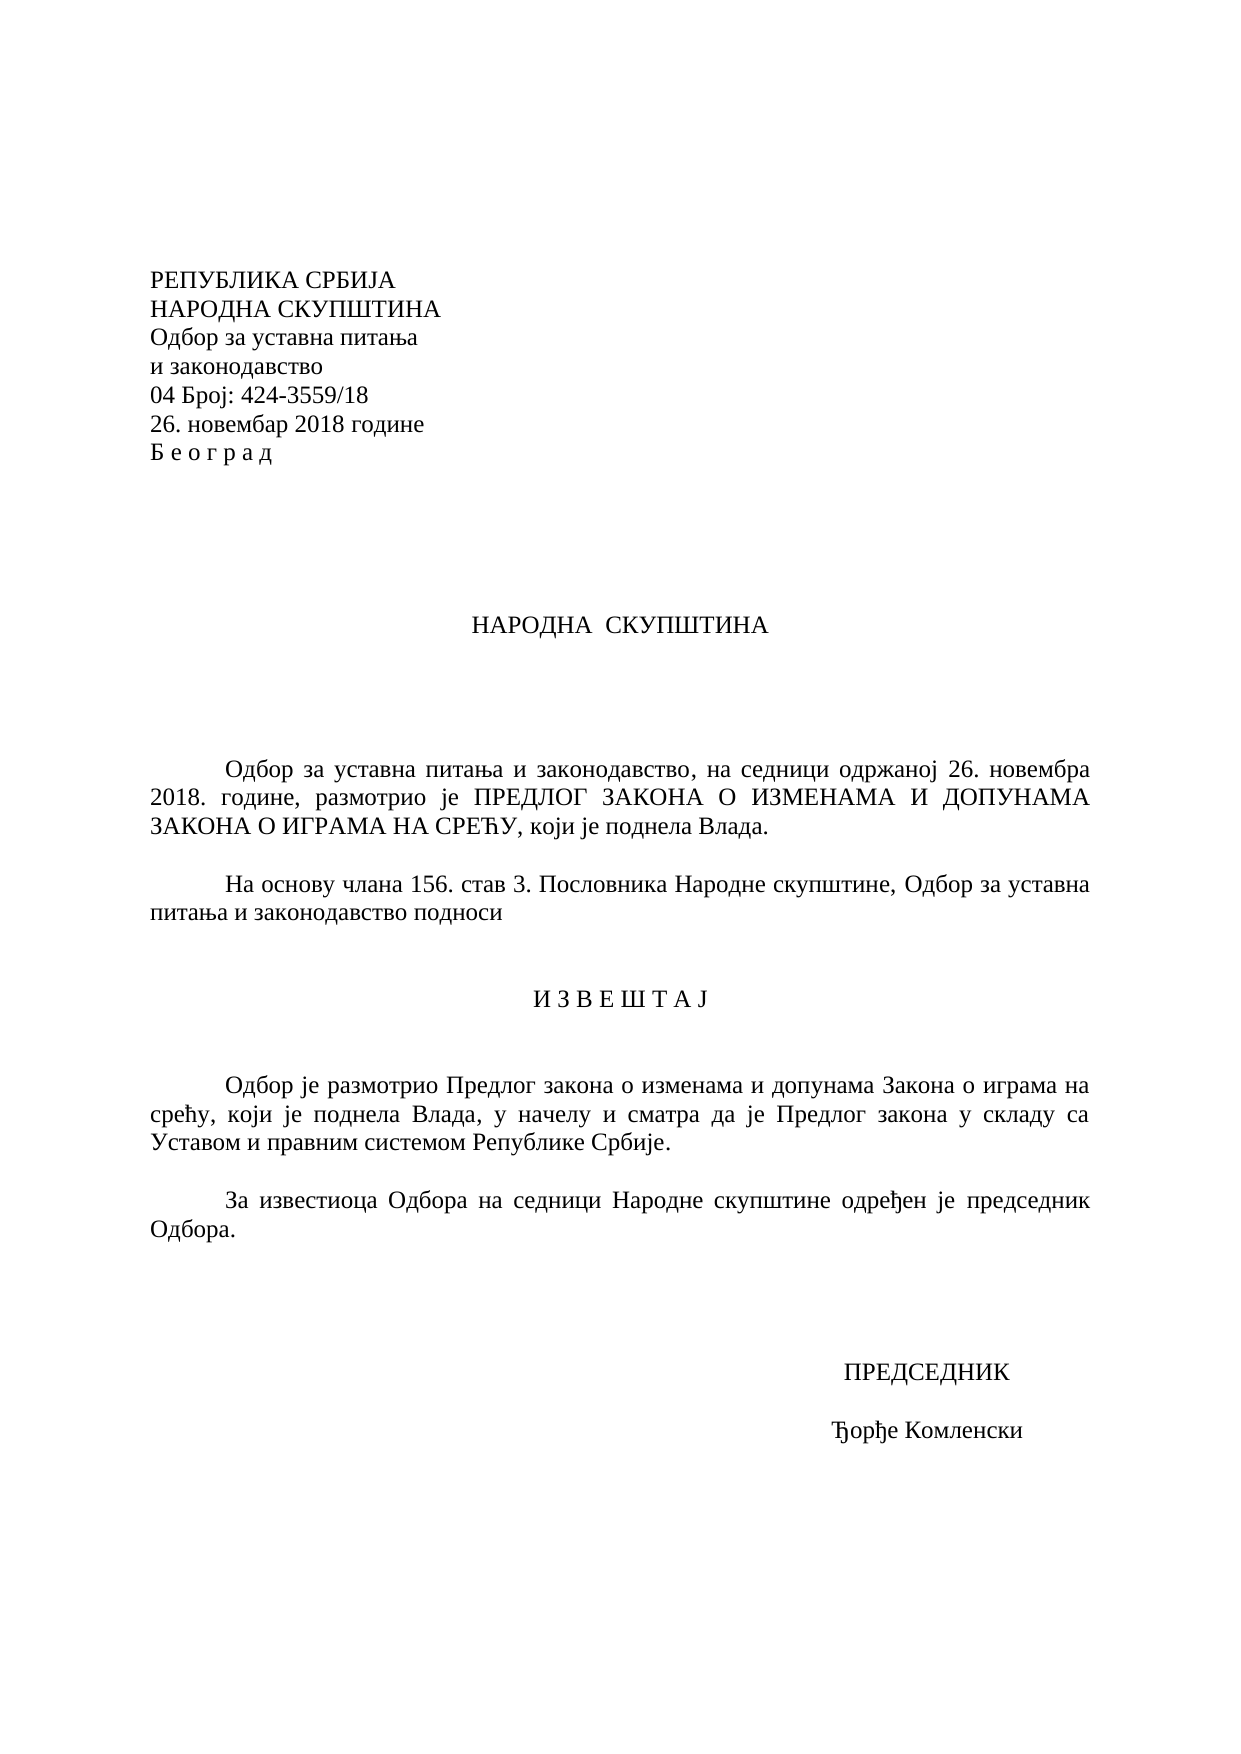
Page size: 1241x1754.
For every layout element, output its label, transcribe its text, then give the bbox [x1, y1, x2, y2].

text Одбор је размотрио Предлог закона о изменама и допунама Закона о играма на срећу, који је поднела Влада, у начелу и сматра да је Предлог закона у складу са Уставом и правним системом Републике Србије. [150, 1070, 1090, 1156]
text Одбор за уставна питања [150, 322, 1090, 351]
text Б е о г р а д [150, 437, 1090, 466]
text И З В Е Ш Т А Ј [150, 984, 1090, 1012]
text ПРЕДСЕДНИК [150, 1357, 1090, 1386]
text Одбор за уставна питања и законодавство, на седници одржаној 26. новембра 2018. године, размотрио је ПРЕДЛОГ ЗАКОНA O ИЗМЕНАМА И ДОПУНАМА ЗАКОНА О ИГРАМА НА СРЕЋУ, који је поднела Влада. [150, 754, 1090, 840]
text 26. новембар 2018 године [150, 409, 1090, 437]
text За известиоца Одбора на седници Народне скупштине одређен је председник Одбора. [150, 1185, 1090, 1242]
text Ђорђе Комленски [150, 1415, 1090, 1444]
text НАРОДНА СКУПШТИНА [150, 294, 1090, 322]
text РЕПУБЛИКА СРБИЈА [150, 265, 1090, 294]
text и законодавство [150, 351, 1090, 380]
text НАРОДНА СКУПШТИНА [150, 610, 1090, 639]
text 04 Број: 424-3559/18 [150, 380, 1090, 409]
text На основу члана 156. став 3. Пословника Народне скупштине, Одбор за уставна питања и законодавство подноси [150, 869, 1090, 926]
